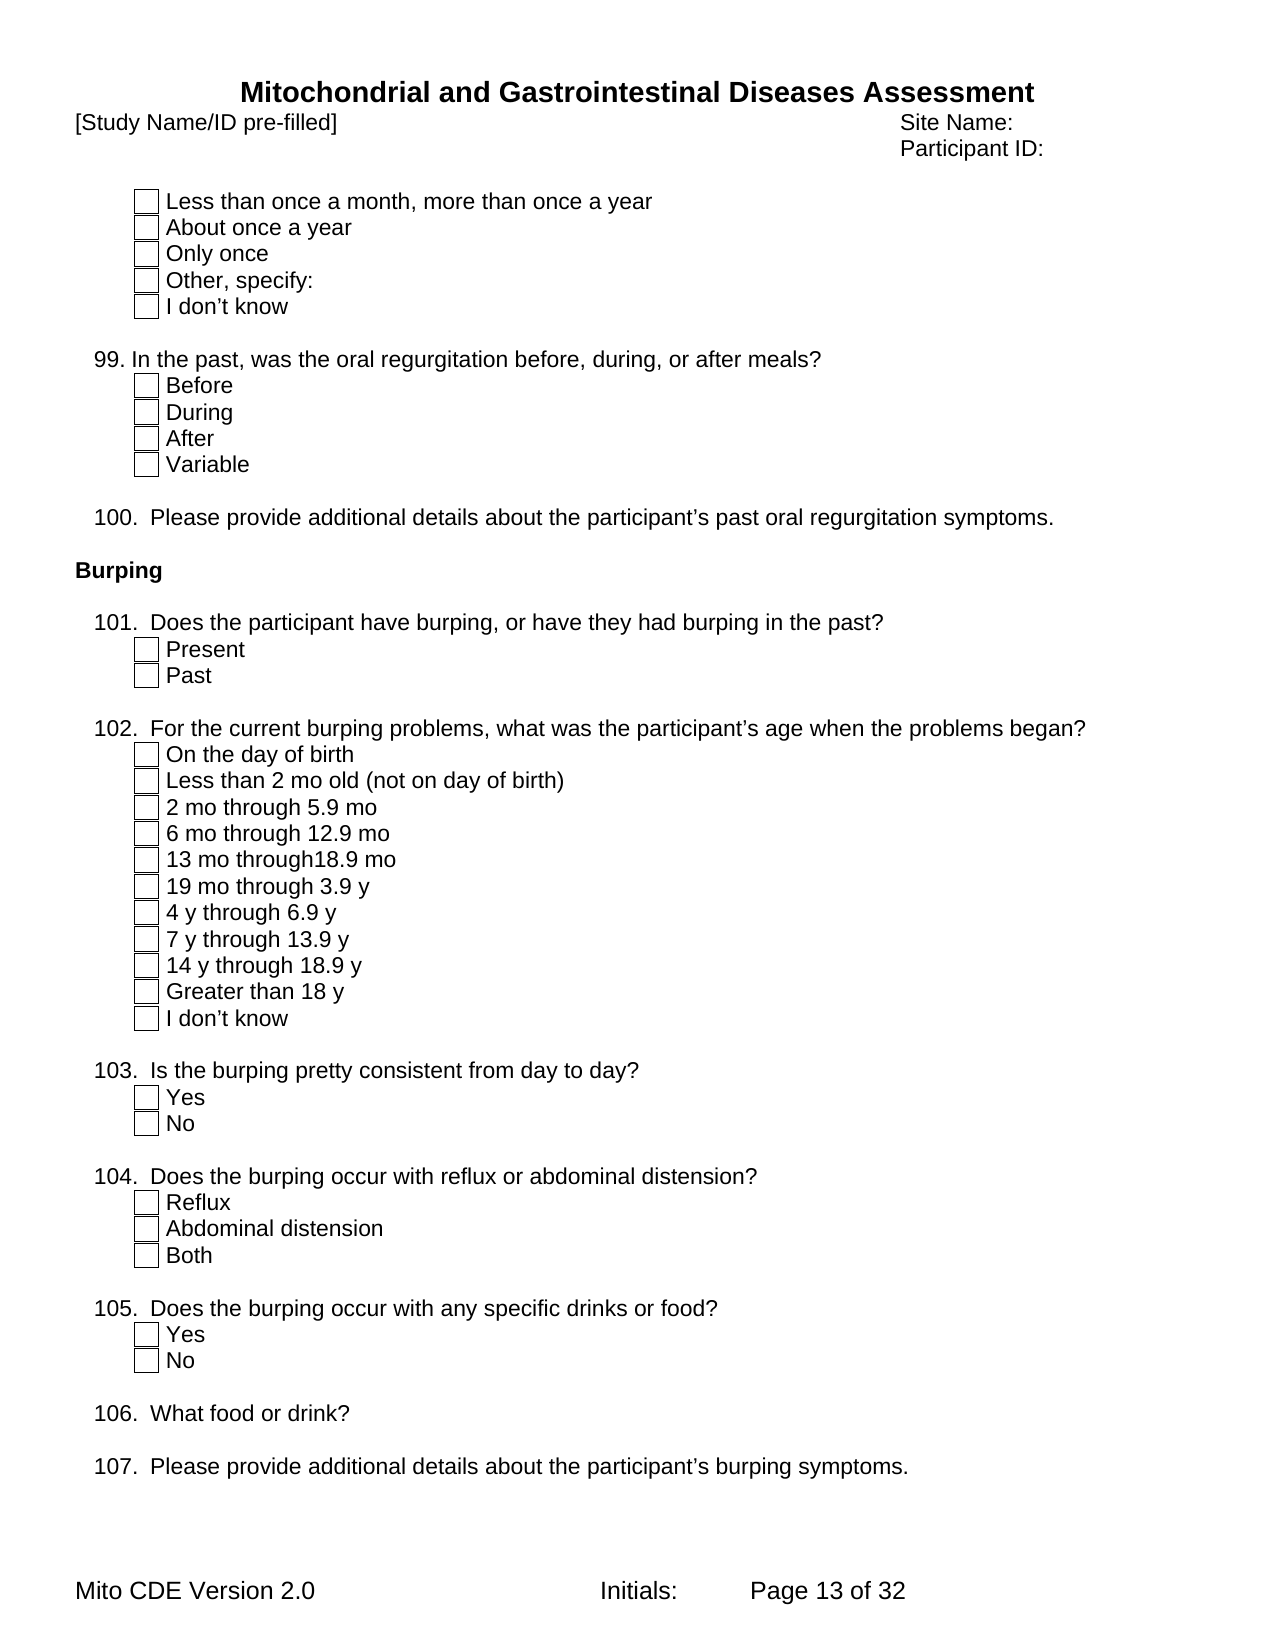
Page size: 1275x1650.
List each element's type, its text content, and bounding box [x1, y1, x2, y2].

text Before [133, 372, 1200, 398]
text Less than once a month, more than once a year [133, 188, 1200, 214]
list Does the burping occur with any specific drinks or food? [94, 1294, 1200, 1321]
list In the past, was the oral regurgitation before, during, or after meals? [94, 346, 1200, 372]
list Please provide additional details about the participant’s burping symptoms. [94, 1453, 1200, 1479]
list For the current burping problems, what was the participant’s age when the problems began? [94, 715, 1200, 741]
text About once a year [133, 214, 1200, 240]
text No [133, 1347, 1200, 1373]
text No [133, 1110, 1200, 1136]
list Does the burping occur with reflux or abdominal distension? [94, 1163, 1200, 1189]
list Please provide additional details about the participant’s past oral regurgitation symptoms. [94, 504, 1200, 530]
text During [133, 398, 1200, 425]
text 4 y through 6.9 y [133, 899, 1200, 926]
subtitle Burping [75, 557, 1200, 583]
text Only once [133, 240, 1200, 267]
text Abdominal distension [133, 1215, 1200, 1242]
text 2 mo through 5.9 mo [133, 794, 1200, 820]
text 13 mo through18.9 mo [133, 846, 1200, 873]
text I don’t know [133, 1004, 1200, 1031]
text Reflux [133, 1189, 1200, 1215]
list Is the burping pretty consistent from day to day? [94, 1057, 1200, 1084]
text Greater than 18 y [133, 978, 1200, 1004]
text Variable [133, 451, 1200, 477]
text Past [133, 662, 1200, 688]
text On the day of birth [133, 741, 1200, 767]
text Other, specify: [133, 267, 1200, 293]
list What food or drink? [94, 1400, 1200, 1426]
text I don’t know [133, 293, 1200, 319]
text Less than 2 mo old (not on day of birth) [133, 767, 1200, 794]
text Yes [133, 1084, 1200, 1110]
text 14 y through 18.9 y [133, 952, 1200, 978]
text 19 mo through 3.9 y [133, 873, 1200, 899]
text Present [133, 636, 1200, 662]
text After [133, 425, 1200, 451]
text 7 y through 13.9 y [159, 926, 1200, 952]
text 6 mo through 12.9 mo [133, 820, 1200, 846]
text Yes [133, 1321, 1200, 1347]
list Does the participant have burping, or have they had burping in the past? [94, 609, 1200, 636]
text Both [133, 1242, 1200, 1268]
